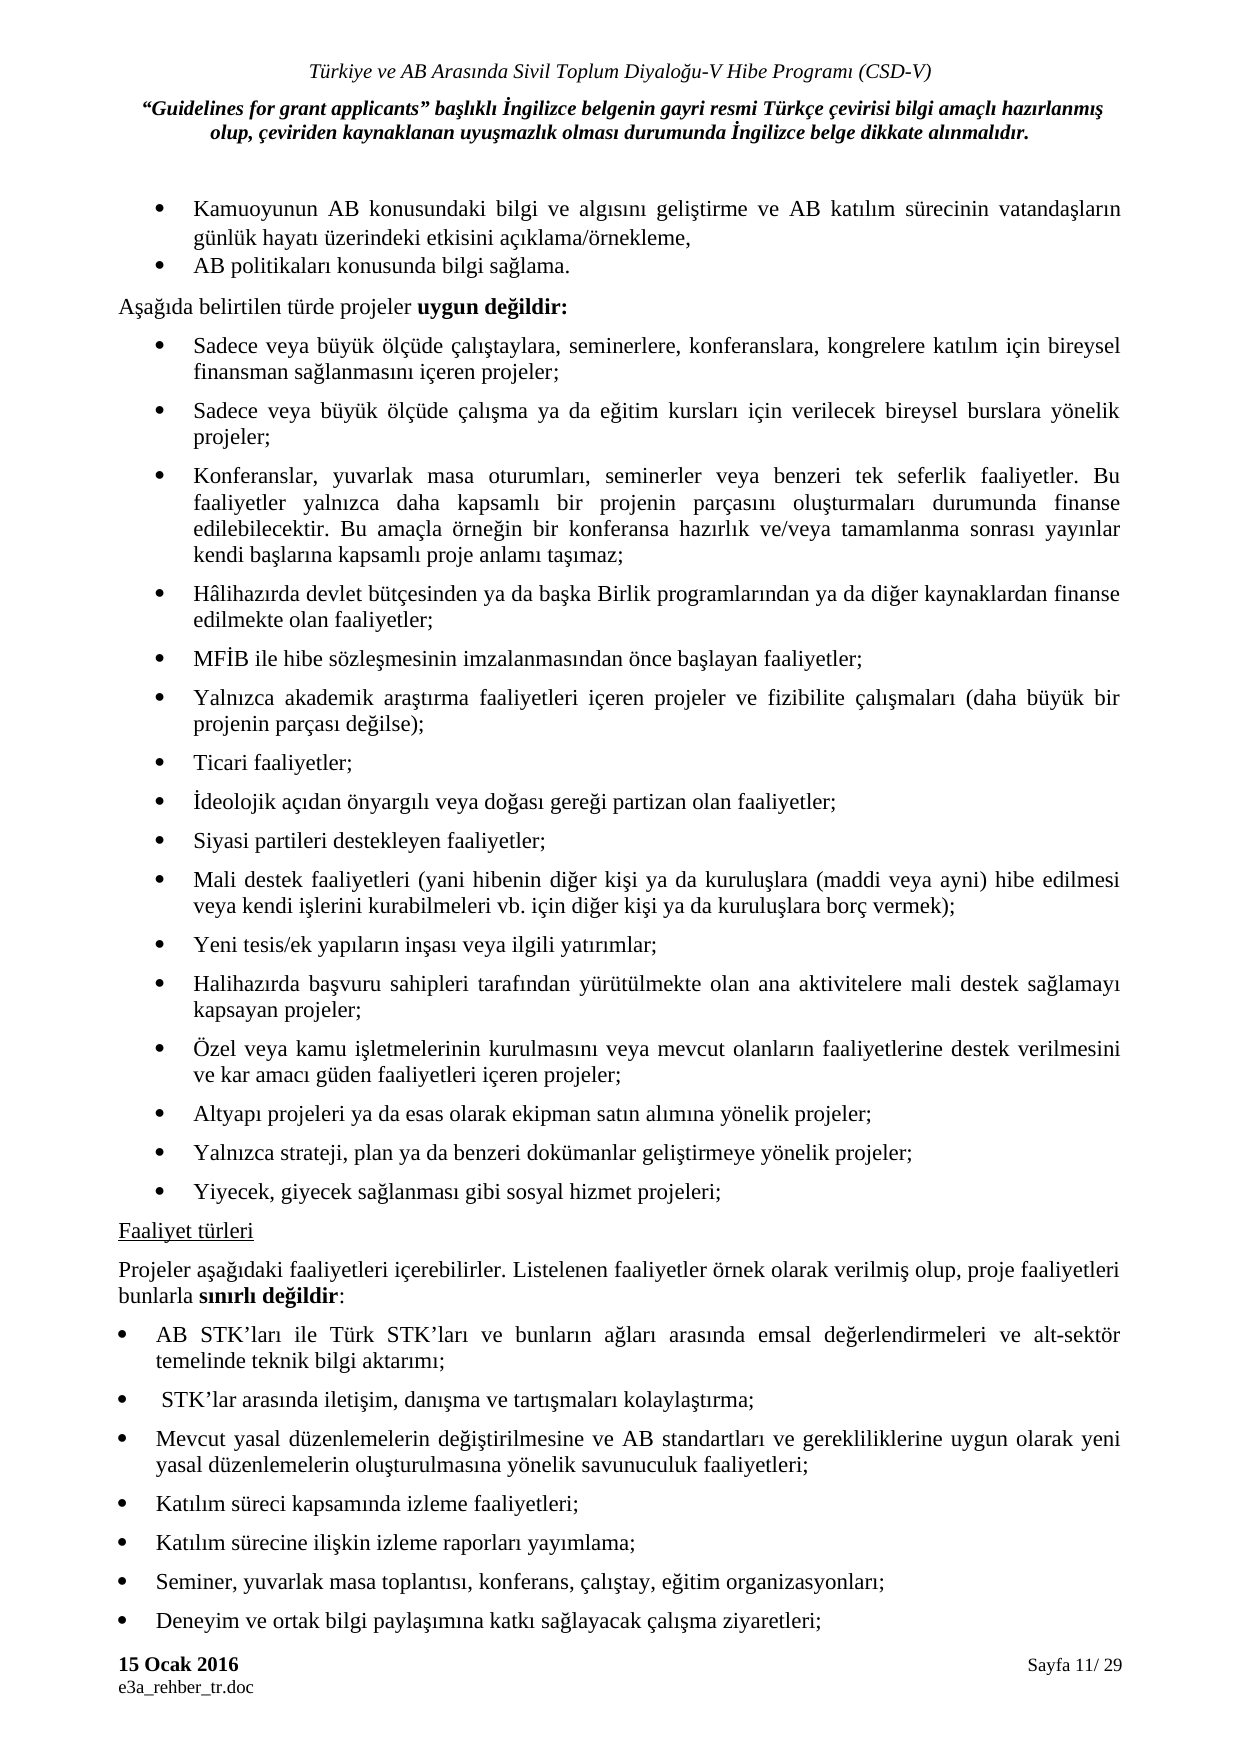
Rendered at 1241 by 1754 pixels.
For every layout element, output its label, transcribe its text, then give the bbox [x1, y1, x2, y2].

list Katılım süreci kapsamında izleme faaliyetleri; [118, 1490, 1122, 1517]
list Mali destek faaliyetleri (yani hibenin diğer kişi ya da kuruluşlara (maddi veya ayni) hibe edilmesi veya kendi işlerini kurabilmeleri vb. için diğer kişi ya da kuruluşlara borç vermek); [156, 866, 1122, 919]
list Altyapı projeleri ya da esas olarak ekipman satın alımına yönelik projeler; [156, 1100, 1122, 1127]
list AB politikaları konusunda bilgi sağlama. [156, 252, 1122, 278]
text Faaliyet türleri [118, 1217, 1122, 1243]
list Mevcut yasal düzenlemelerin değiştirilmesine ve AB standartları ve gerekliliklerine uygun olarak yeni yasal düzenlemelerin oluşturulmasına yönelik savunuculuk faaliyetleri; [118, 1425, 1122, 1478]
list Siyasi partileri destekleyen faaliyetler; [156, 827, 1122, 853]
list Yalnızca akademik araştırma faaliyetleri içeren projeler ve fizibilite çalışmaları (daha büyük bir projenin parçası değilse); [156, 684, 1122, 737]
list Deneyim ve ortak bilgi paylaşımına katkı sağlayacak çalışma ziyaretleri; [118, 1607, 1122, 1633]
list Hâlihazırda devlet bütçesinden ya da başka Birlik programlarından ya da diğer kaynaklardan finanse edilmekte olan faaliyetler; [156, 580, 1122, 633]
list Halihazırda başvuru sahipleri tarafından yürütülmekte olan ana aktivitelere mali destek sağlamayı kapsayan projeler; [156, 970, 1122, 1023]
list Kamuoyunun AB konusundaki bilgi ve algısını geliştirme ve AB katılım sürecinin vatandaşların günlük hayatı üzerindeki etkisini açıklama/örnekleme, [156, 195, 1122, 250]
list Aşağıda belirtilen türde projeler uygun değildir: [118, 293, 1122, 319]
list Yeni tesis/ek yapıların inşası veya ilgili yatırımlar; [156, 931, 1122, 957]
list Sadece veya büyük ölçüde çalışma ya da eğitim kursları için verilecek bireysel burslara yönelik projeler; [156, 397, 1122, 450]
list Yalnızca strateji, plan ya da benzeri dokümanlar geliştirmeye yönelik projeler; [156, 1139, 1122, 1166]
list Yiyecek, giyecek sağlanması gibi sosyal hizmet projeleri; [156, 1178, 1122, 1204]
list Ticari faaliyetler; [156, 749, 1122, 776]
list İdeolojik açıdan önyargılı veya doğası gereği partizan olan faaliyetler; [156, 788, 1122, 814]
list Katılım sürecine ilişkin izleme raporları yayımlama; [118, 1529, 1122, 1556]
list MFİB ile hibe sözleşmesinin imzalanmasından önce başlayan faaliyetler; [156, 645, 1122, 672]
list Konferanslar, yuvarlak masa oturumları, seminerler veya benzeri tek seferlik faaliyetler. Bu faaliyetler yalnızca daha kapsamlı bir projenin parçasını oluşturmaları durumunda finanse edilebilecektir. Bu amaçla örneğin bir konferansa hazırlık ve/veya tamamlanma sonrası yayınlar kendi başlarına kapsamlı proje anlamı taşımaz; [156, 462, 1122, 568]
list STK’lar arasında iletişim, danışma ve tartışmaları kolaylaştırma; [118, 1386, 1122, 1413]
list AB STK’ları ile Türk STK’ları ve bunların ağları arasında emsal değerlendirmeleri ve alt-sektör temelinde teknik bilgi aktarımı; [118, 1321, 1122, 1374]
list Seminer, yuvarlak masa toplantısı, konferans, çalıştay, eğitim organizasyonları; [118, 1568, 1122, 1594]
text Projeler aşağıdaki faaliyetleri içerebilirler. Listelenen faaliyetler örnek olarak verilmiş olup, proje faaliyetleri bunlarla sınırlı değildir: [118, 1256, 1122, 1308]
list Özel veya kamu işletmelerinin kurulmasını veya mevcut olanların faaliyetlerine destek verilmesini ve kar amacı güden faaliyetleri içeren projeler; [156, 1035, 1122, 1088]
list Sadece veya büyük ölçüde çalıştaylara, seminerlere, konferanslara, kongrelere katılım için bireysel finansman sağlanmasını içeren projeler; [156, 332, 1122, 384]
